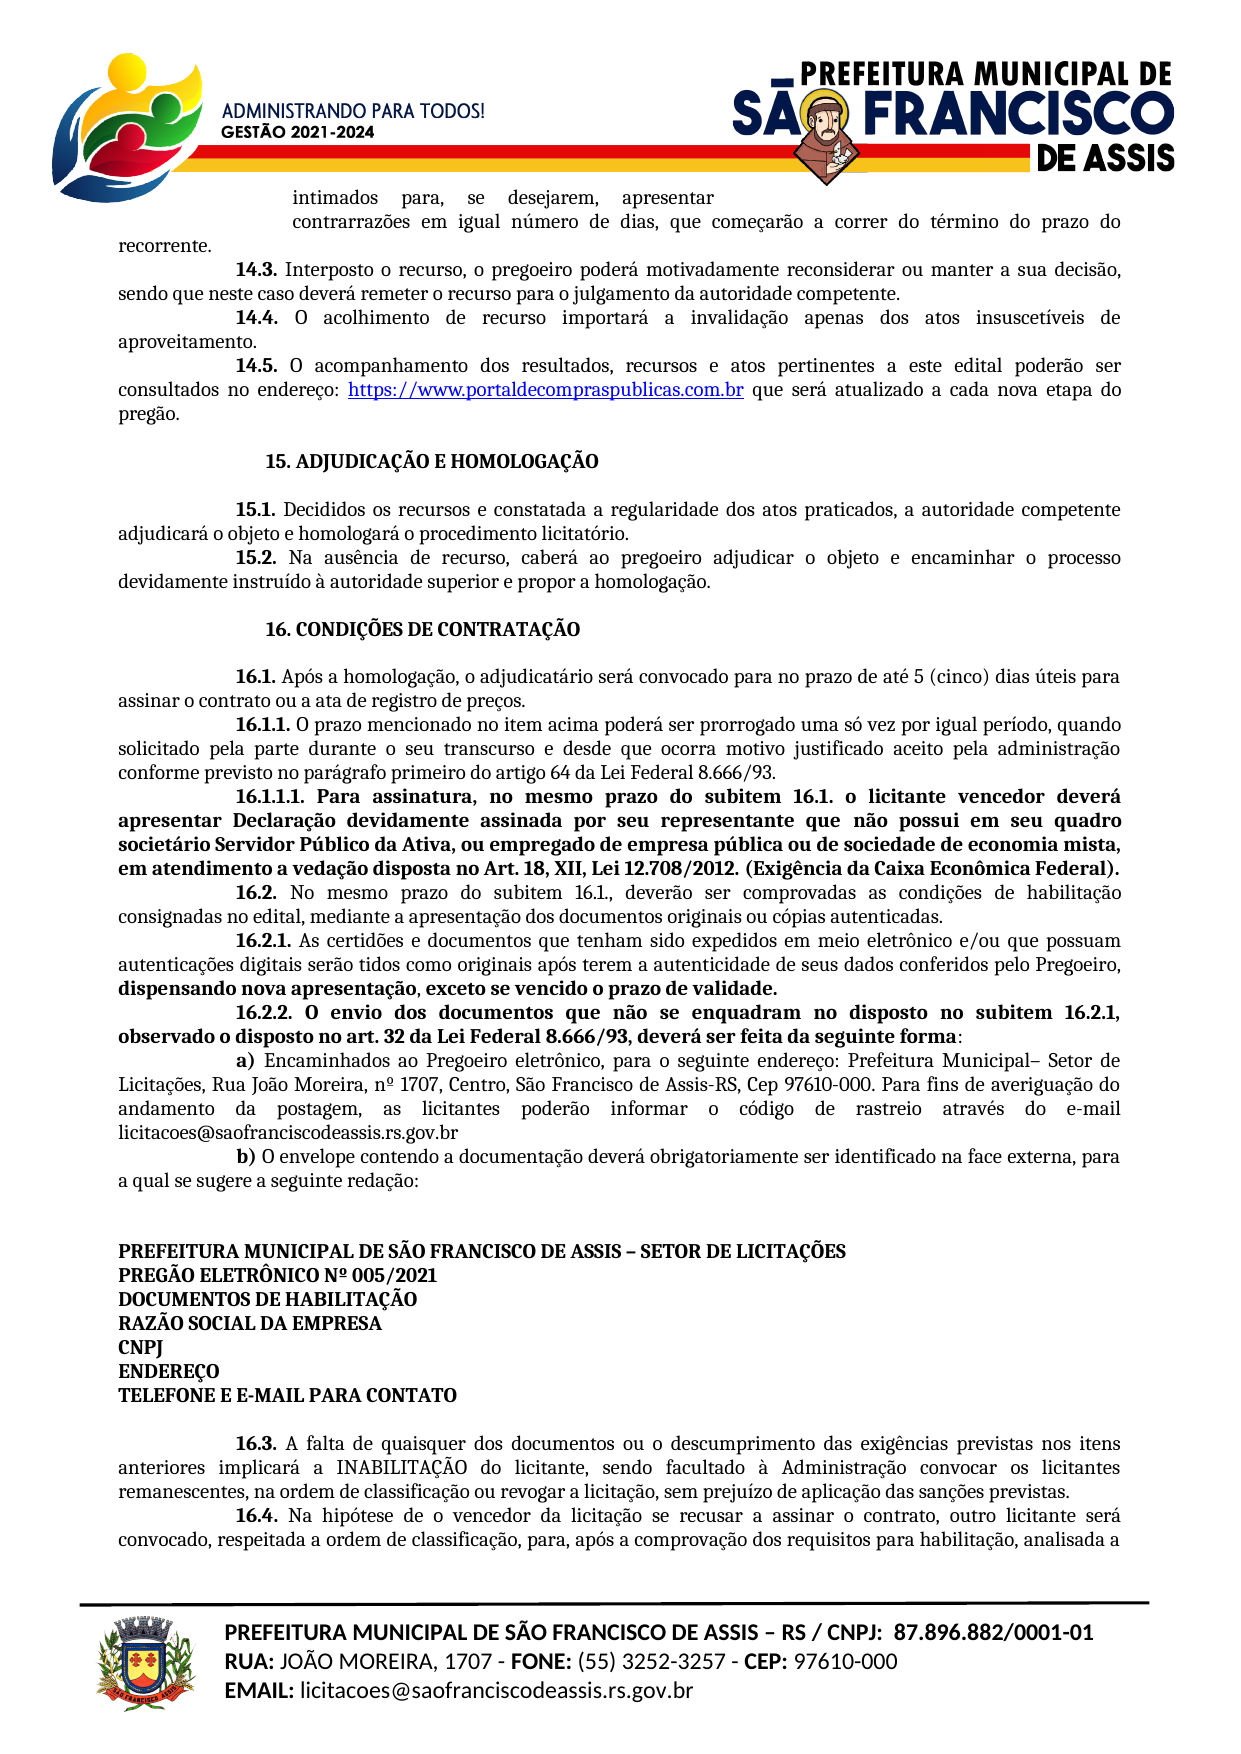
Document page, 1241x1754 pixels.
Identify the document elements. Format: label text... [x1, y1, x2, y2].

text RAZÃO SOCIAL DA EMPRESA [118, 1312, 1122, 1336]
text CNPJ [118, 1336, 1122, 1360]
text 16. CONDIÇÕES DE CONTRATAÇÃO [118, 617, 1122, 641]
text a) Encaminhados ao Pregoeiro eletrônico, para o seguinte endereço: Prefeitura Municipal– Setor de Licitações, Rua João Moreira, nº 1707, Centro, São Francisco de Assis-RS, Cep 97610-000. Para fins de averiguação do andamento da postagem, as licitantes poderão informar o código de rastreio através do e-mail licitacoes@saofranciscodeassis.rs.gov.br [118, 1048, 1122, 1144]
picture [86, 1614, 205, 1713]
text 16.2.2. O envio dos documentos que não se enquadram no disposto no subitem 16.2.1, observado o disposto no art. 32 da Lei Federal 8.666/93, deverá ser feita da seguinte forma: [118, 1001, 1122, 1048]
text 16.1. Após a homologação, o adjudicatário será convocado para no prazo de até 5 (cinco) dias úteis para assinar o contrato ou a ata de registro de preços. [118, 665, 1122, 713]
text 15. ADJUDICAÇÃO E HOMOLOGAÇÃO [118, 449, 1122, 473]
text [118, 1504, 1122, 1552]
text 16.2.1. As certidões e documentos que tenham sido expedidos em meio eletrônico e/ou que possuam autenticações digitais serão tidos como originais após terem a autenticidade de seus dados conferidos pelo Pregoeiro, dispensando nova apresentação, exceto se vencido o prazo de validade. [118, 929, 1122, 1001]
text 15.1. Decididos os recursos e constatada a regularidade dos atos praticados, a autoridade competente adjudicará o objeto e homologará o procedimento licitatório. [118, 497, 1122, 545]
text 14.4. O acolhimento de recurso importará a invalidação apenas dos atos insuscetíveis de aproveitamento. [118, 306, 1122, 354]
text 16.3. A falta de quaisquer dos documentos ou o descumprimento das exigências previstas nos itens anteriores implicará a INABILITAÇÃO do licitante, sendo facultado à Administração convocar os licitantes remanescentes, na ordem de classificação ou revogar a licitação, sem prejuízo de aplicação das sanções previstas. [118, 1432, 1122, 1504]
text 15.2. Na ausência de recurso, caberá ao pregoeiro adjudicar o objeto e encaminhar o processo devidamente instruído à autoridade superior e propor a homologação. [118, 545, 1122, 593]
text DOCUMENTOS DE HABILITAÇÃO [118, 1288, 1122, 1312]
text 16.2. No mesmo prazo do subitem 16.1., deverão ser comprovadas as condições de habilitação consignadas no edital, mediante a apresentação dos documentos originais ou cópias autenticadas. [118, 881, 1122, 929]
text 14.3. Interposto o recurso, o pregoeiro poderá motivadamente reconsiderar ou manter a sua decisão, sendo que neste caso deverá remeter o recurso para o julgamento da autoridade competente. [118, 258, 1122, 306]
text 16.1.1.1. Para assinatura, no mesmo prazo do subitem 16.1. o licitante vencedor deverá apresentar Declaração devidamente assinada por seu representante que não possui em seu quadro societário Servidor Público da Ativa, ou empregado de empresa pública ou de sociedade de economia mista, em atendimento a vedação disposta no Art. 18, XII, Lei 12.708/2012. (Exigência da Caixa Econômica Federal). [118, 785, 1122, 881]
text PREGÃO ELETRÔNICO Nº 005/2021 [118, 1264, 1122, 1288]
text 16.1.1. O prazo mencionado no item acima poderá ser prorrogado uma só vez por igual período, quando solicitado pela parte durante o seu transcurso e desde que ocorra motivo justificado aceito pela administração conforme previsto no parágrafo primeiro do artigo 64 da Lei Federal 8.666/93. [118, 713, 1122, 785]
text TELEFONE E E-MAIL PARA CONTATO [118, 1384, 1122, 1408]
text b) O envelope contendo a documentação deverá obrigatoriamente ser identificado na face externa, para a qual se sugere a seguinte redação: [118, 1144, 1122, 1192]
text ENDEREÇO [118, 1360, 1122, 1384]
text 14.5. O acompanhamento dos resultados, recursos e atos pertinentes a este edital poderão ser consultados no endereço: https://www.portaldecompraspublicas.com.br que será atualizado a cada nova etapa do pregão. [118, 354, 1122, 426]
picture [5, 35, 1175, 209]
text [118, 186, 1122, 258]
text PREFEITURA MUNICIPAL DE SÃO FRANCISCO DE ASSIS – SETOR DE LICITAÇÕES [118, 1240, 1122, 1264]
